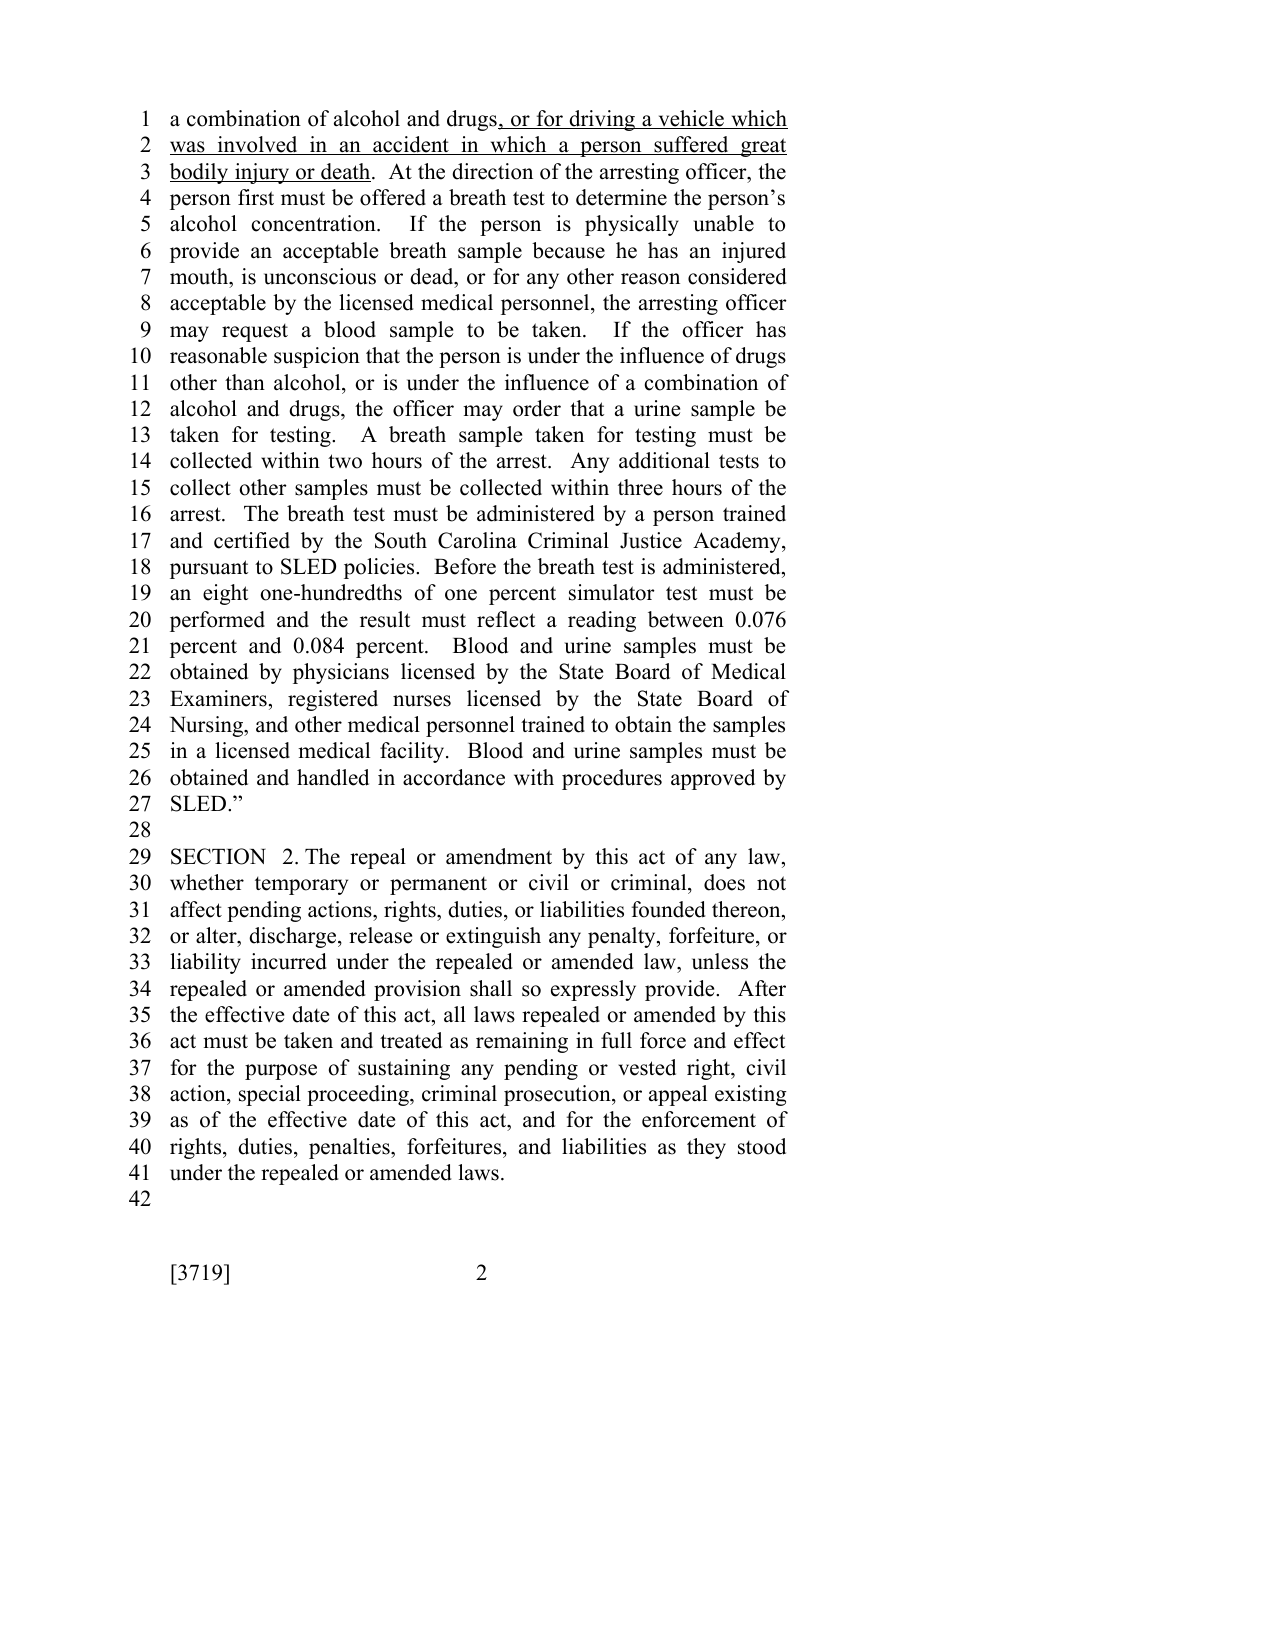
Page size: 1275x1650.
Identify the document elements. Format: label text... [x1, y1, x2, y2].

text SECTION 2. The repeal or amendment by this act of any law, whether temporary or permanent or civil or criminal, does not affect pending actions, rights, duties, or liabilities founded thereon, or alter, discharge, release or extinguish any penalty, forfeiture, or liability incurred under the repealed or amended law, unless the repealed or amended provision shall so expressly provide. After the effective date of this act, all laws repealed or amended by this act must be taken and treated as remaining in full force and effect for the purpose of sustaining any pending or vested right, civil action, special proceeding, criminal prosecution, or appeal existing as of the effective date of this act, and for the enforcement of rights, duties, penalties, forfeitures, and liabilities as they stood under the repealed or amended laws. [169, 843, 787, 1186]
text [169, 155, 787, 817]
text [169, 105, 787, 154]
